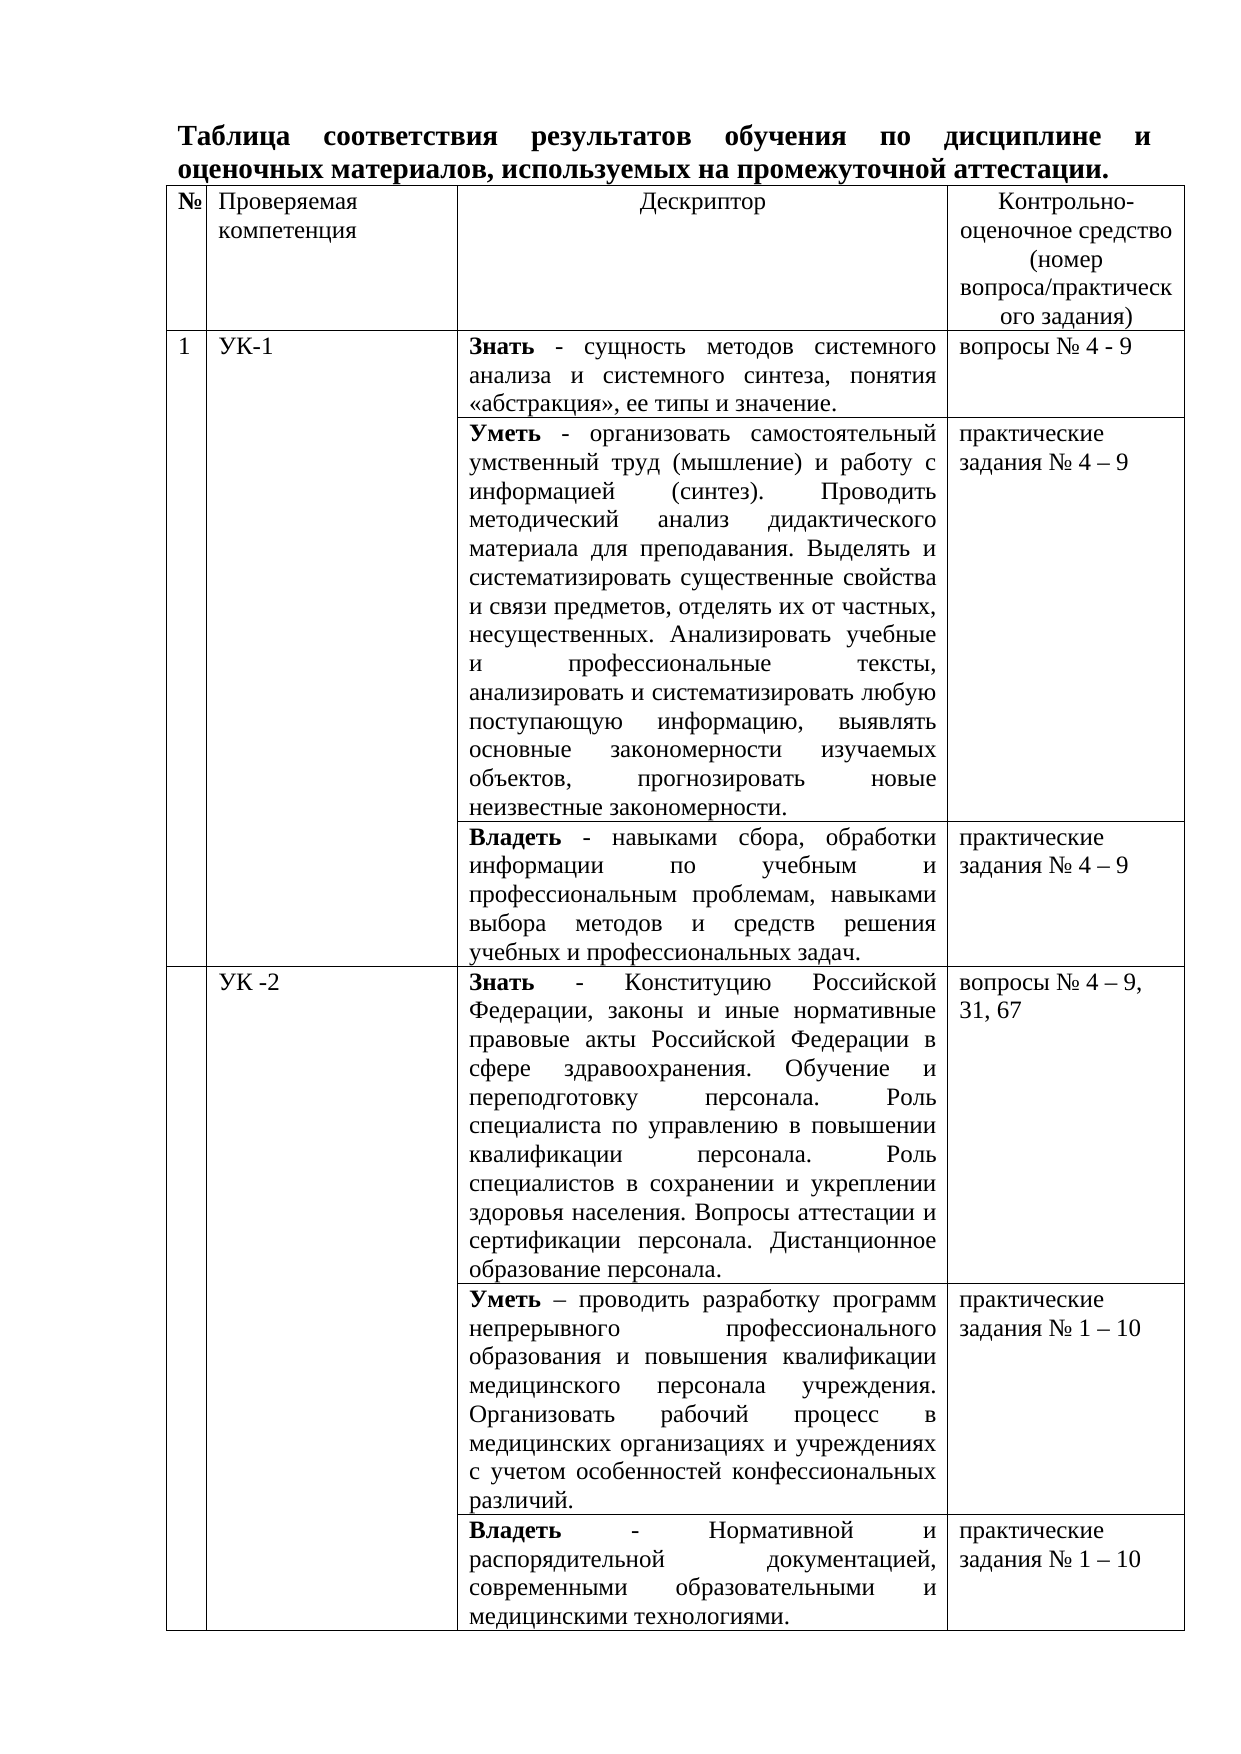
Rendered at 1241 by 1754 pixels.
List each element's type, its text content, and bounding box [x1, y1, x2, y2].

table_cell вопросы № 4 - 9 [948, 331, 1184, 417]
table_cell 1 [167, 331, 206, 966]
table_cell Знать - сущность методов системного анализа и системного синтеза, понятия «абстракция», ее типы и значение. [458, 331, 947, 417]
table_cell Уметь – проводить разработку программ непрерывного профессионального образования и повышения квалификации медицинского персонала учреждения. Организовать рабочий процесс в медицинских организациях и учреждениях с учетом особенностей конфессиональных различий. [458, 1284, 947, 1514]
table_cell вопросы № 4 – 9, 31, 67 [948, 967, 1184, 1283]
table_cell УК -2 [207, 967, 457, 1630]
table_header Проверяемая компетенция [207, 186, 457, 330]
table_cell практические задания № 4 – 9 [948, 418, 1184, 821]
text Таблица соответствия результатов обучения по дисциплине и оценочных материалов, используемых на промежуточной аттестации. [177, 118, 1152, 185]
table_header Контрольно-оценочное средство (номер вопроса/практического задания) [948, 186, 1184, 330]
table_cell Владеть - Нормативной и распорядительной документацией, современными образовательными и медицинскими технологиями. [458, 1515, 947, 1630]
table_cell практические задания № 4 – 9 [948, 822, 1184, 966]
table_cell УК-1 [207, 331, 457, 966]
table_header № [167, 186, 206, 330]
table_header Дескриптор [458, 186, 947, 330]
table_cell практические задания № 1 – 10 [948, 1284, 1184, 1514]
table_cell Уметь - организовать самостоятельный умственный труд (мышление) и работу с информацией (синтез). Проводить методический анализ дидактического материала для преподавания. Выделять и систематизировать существенные свойства и связи предметов, отделять их от частных, несущественных. Анализировать учебные и профессиональные тексты, анализировать и систематизировать любую поступающую информацию, выявлять основные закономерности изучаемых объектов, прогнозировать новые неизвестные закономерности. [458, 418, 947, 821]
table_cell Владеть - навыками сбора, обработки информации по учебным и профессиональным проблемам, навыками выбора методов и средств решения учебных и профессиональных задач. [458, 822, 947, 966]
table_cell практические задания № 1 – 10 [948, 1515, 1184, 1630]
table_cell [167, 967, 206, 1630]
table_cell Знать - Конституцию Российской Федерации, законы и иные нормативные правовые акты Российской Федерации в сфере здравоохранения. Обучение и переподготовку персонала. Роль специалиста по управлению в повышении квалификации персонала. Роль специалистов в сохранении и укреплении здоровья населения. Вопросы аттестации и сертификации персонала. Дистанционное образование персонала. [458, 967, 947, 1283]
